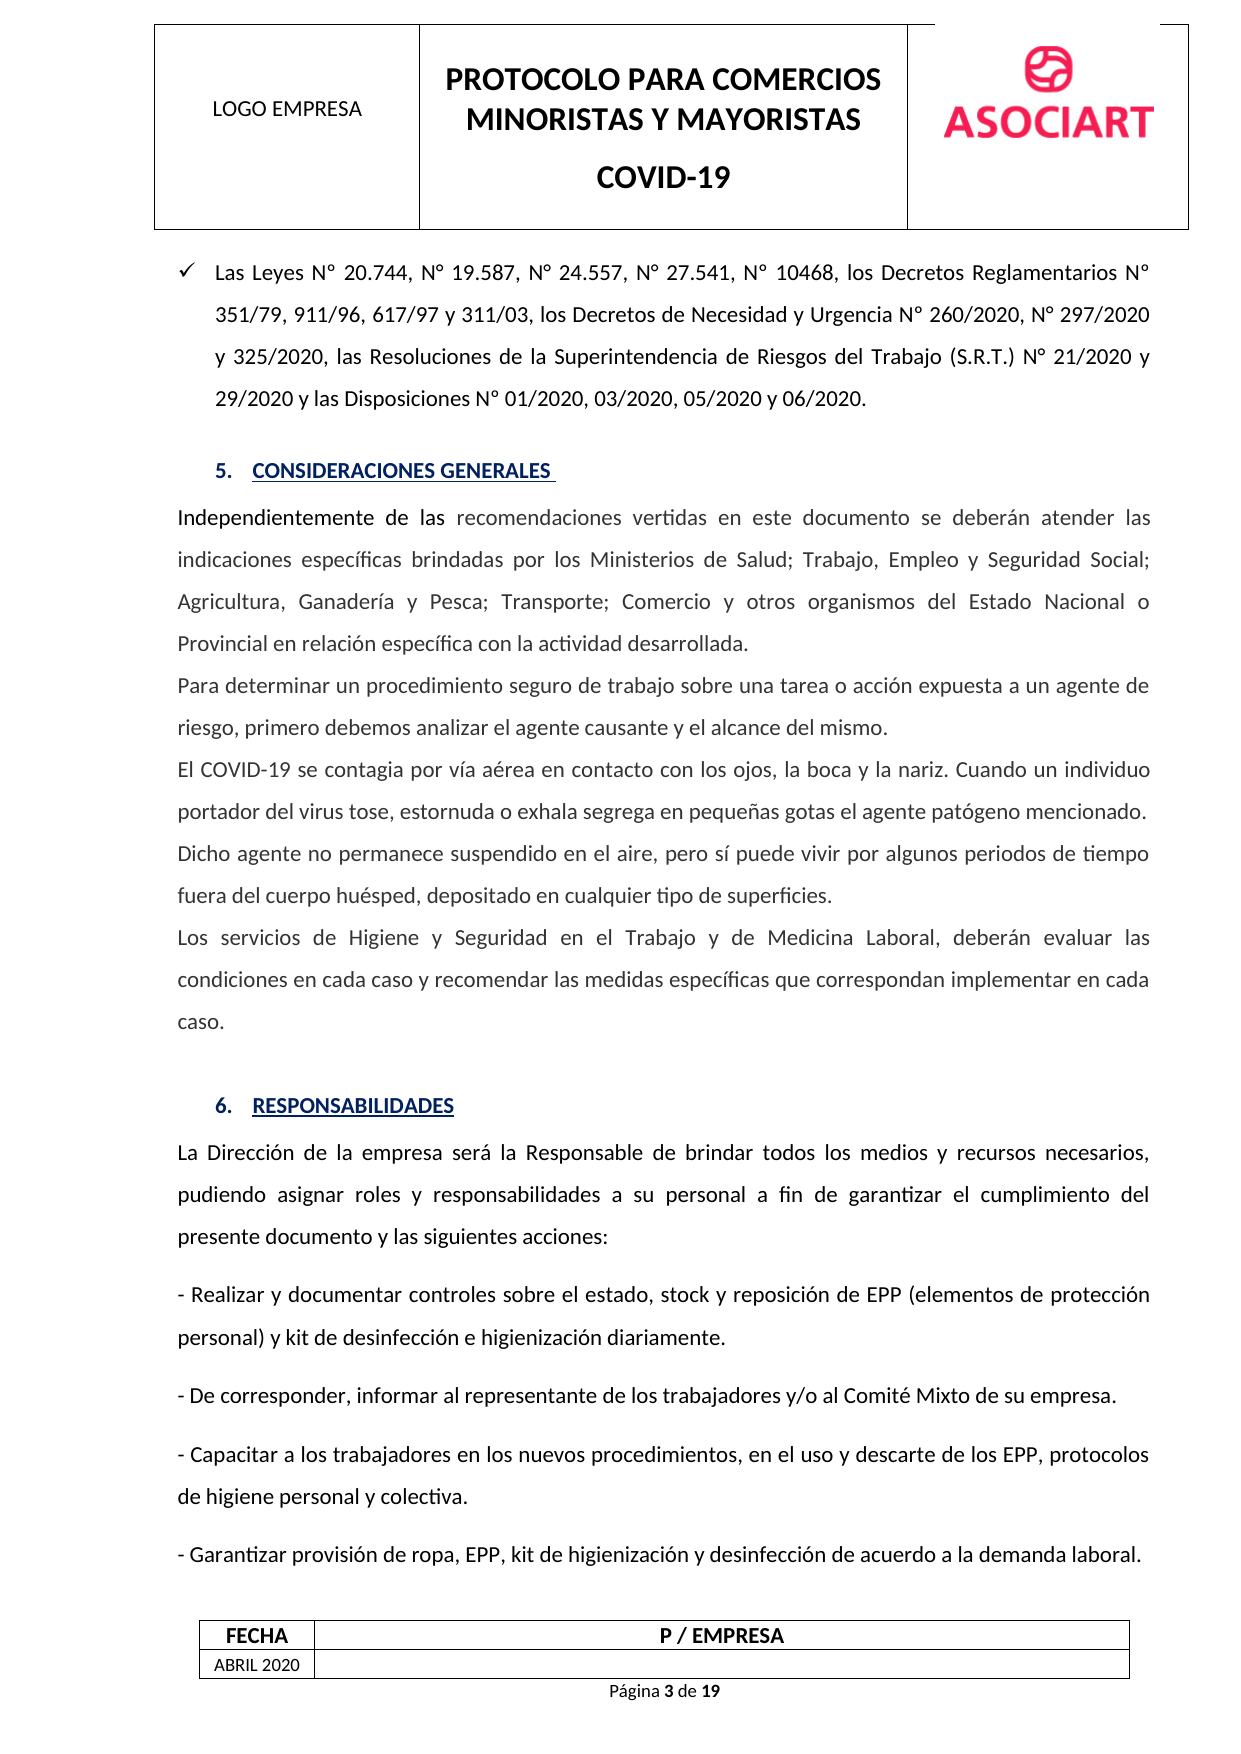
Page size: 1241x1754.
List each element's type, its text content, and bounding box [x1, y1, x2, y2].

text Independientemente de las recomendaciones vertidas en este documento se deberán atender las indicaciones específicas brindadas por los Ministerios de Salud; Trabajo, Empleo y Seguridad Social; Agricultura, Ganadería y Pesca; Transporte; Comercio y otros organismos del Estado Nacional o Provincial en relación específica con la actividad desarrollada. [177, 503, 1152, 657]
text Los servicios de Higiene y Seguridad en el Trabajo y de Medicina Laboral, deberán evaluar las condiciones en cada caso y recomendar las medidas específicas que correspondan implementar en cada caso. [177, 923, 1152, 1035]
text - Capacitar a los trabajadores en los nuevos procedimientos, en el uso y descarte de los EPP, protocolos de higiene personal y colectiva. [177, 1440, 1152, 1510]
text - Garantizar provisión de ropa, EPP, kit de higienización y desinfección de acuerdo a la demanda laboral. [177, 1541, 1152, 1568]
text Para determinar un procedimiento seguro de trabajo sobre una tarea o acción expuesta a un agente de riesgo, primero debemos analizar el agente causante y el alcance del mismo. [177, 671, 1152, 741]
text - Realizar y documentar controles sobre el estado, stock y reposición de EPP (elementos de protección personal) y kit de desinfección e higienización diariamente. [177, 1281, 1152, 1351]
picture [935, 24, 1160, 160]
text El COVID-19 se contagia por vía aérea en contacto con los ojos, la boca y la nariz. Cuando un individuo portador del virus tose, estornuda o exhala segrega en pequeñas gotas el agente patógeno mencionado. [177, 755, 1152, 825]
text Dicho agente no permanece suspendido en el aire, pero sí puede vivir por algunos periodos de tiempo fuera del cuerpo huésped, depositado en cualquier tipo de superficies. [177, 839, 1152, 909]
list CONSIDERACIONES GENERALES [215, 457, 1152, 484]
list RESPONSABILIDADES [215, 1091, 1152, 1119]
text La Dirección de la empresa será la Responsable de brindar todos los medios y recursos necesarios, pudiendo asignar roles y responsabilidades a su personal a fin de garantizar el cumplimiento del presente documento y las siguientes acciones: [177, 1138, 1152, 1250]
list Las Leyes Nº 20.744, N° 19.587, N° 24.557, N° 27.541, Nº 10468, los Decretos Reglamentarios Nº 351/79, 911/96, 617/97 y 311/03, los Decretos de Necesidad y Urgencia Nº 260/2020, N° 297/2020 y 325/2020, las Resoluciones de la Superintendencia de Riesgos del Trabajo (S.R.T.) N° 21/2020 y 29/2020 y las Disposiciones Nº 01/2020, 03/2020, 05/2020 y 06/2020. [177, 258, 1152, 412]
text - De corresponder, informar al representante de los trabajadores y/o al Comité Mixto de su empresa. [177, 1381, 1152, 1409]
